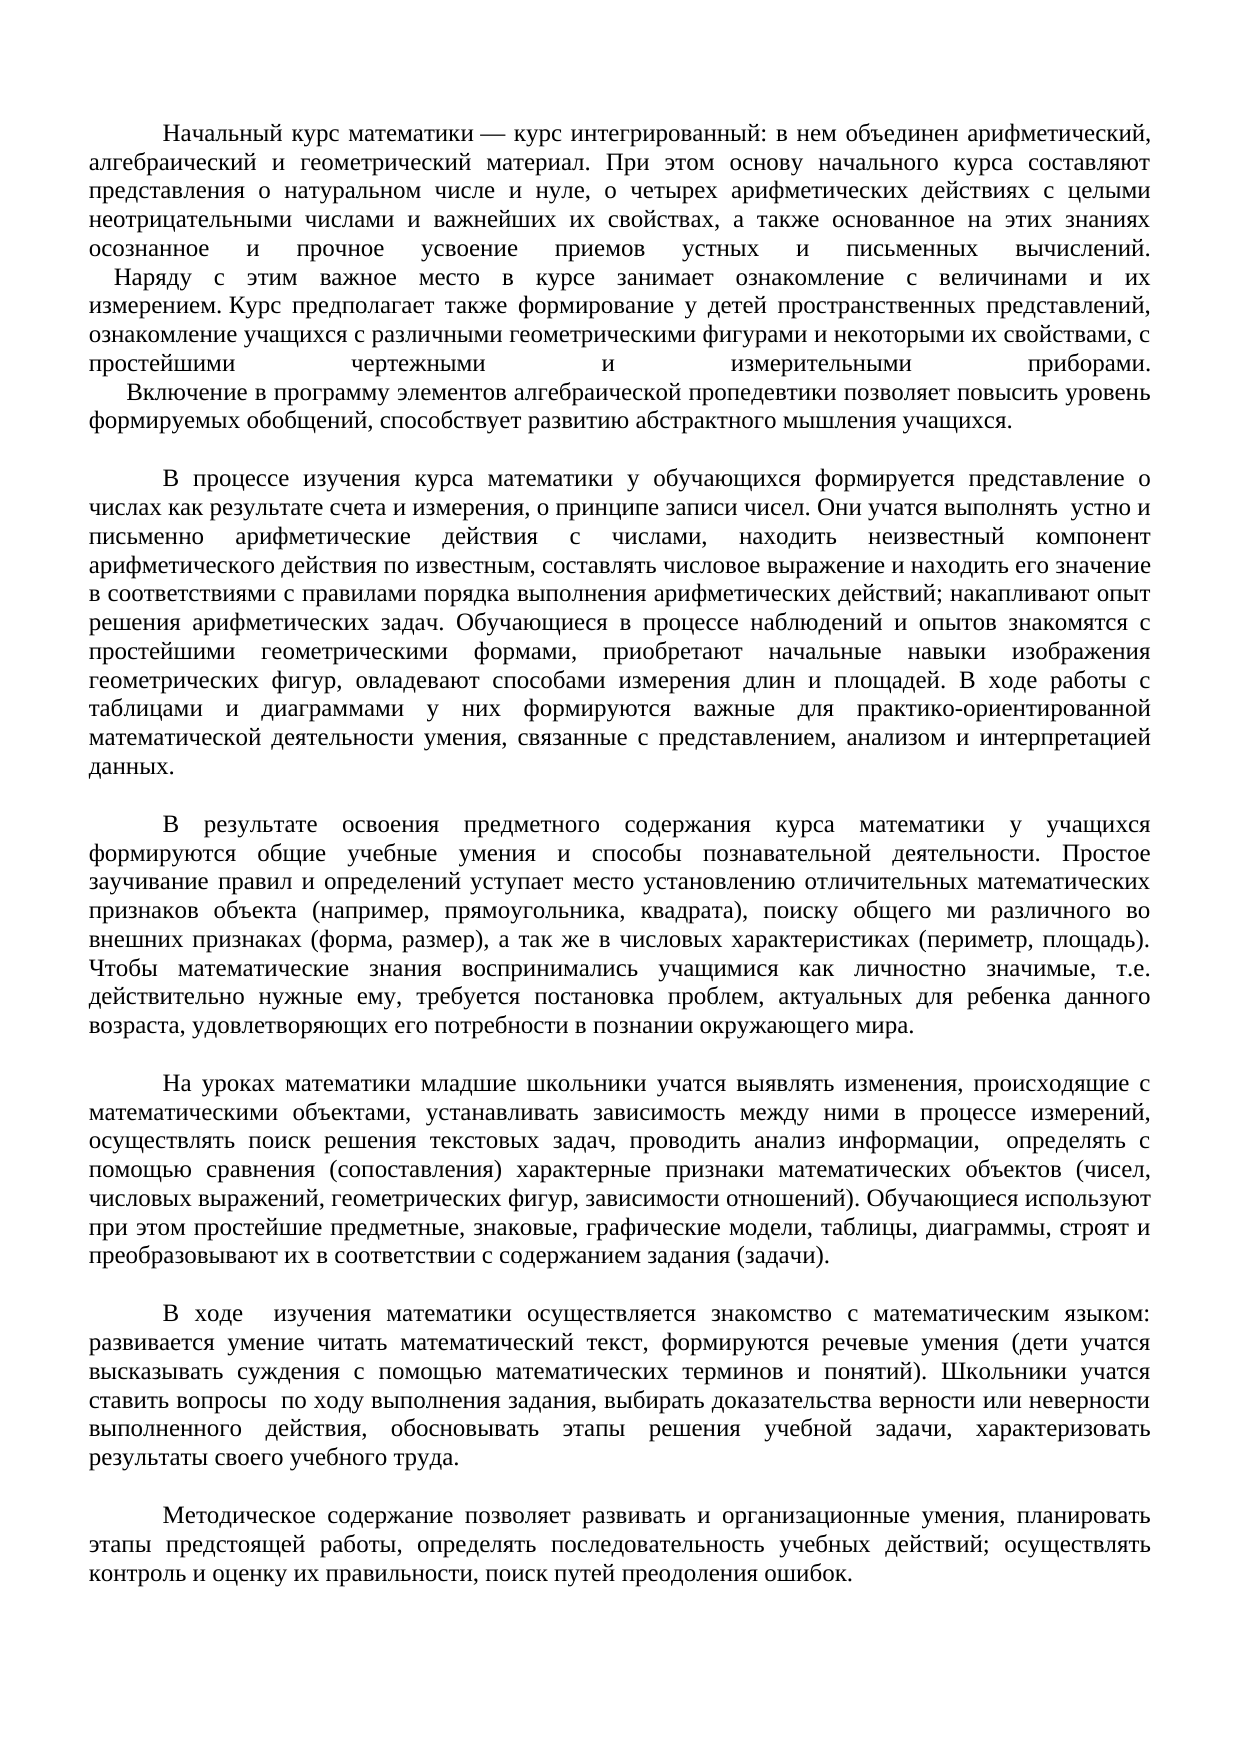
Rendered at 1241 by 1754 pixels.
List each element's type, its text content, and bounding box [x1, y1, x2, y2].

text Начальный курс математики — курс интегрированный: в нем объединен арифметический, алгебраический и геометрический материал. При этом основу начального курса составляют представления о натуральном числе и нуле, о четырех арифметических действиях с целыми неотрицательными числами и важнейших их свойствах, а также основанное на этих знаниях осознанное и прочное усвоение приемов устных и письменных вычислений. Наряду с этим важное место в курсе занимает ознакомление с величинами и их измерением. Курс предполагает также формирование у детей пространственных представлений, ознакомление учащихся с различными геометрическими фигурами и некоторыми их свойствами, с простейшими чертежными и измерительными приборами. Включение в программу элементов алгебраической пропедевтики позволяет повысить уровень формируемых обобщений, способствует развитию абстрактного мышления учащихся. [88, 118, 1152, 434]
text На уроках математики младшие школьники учатся выявлять изменения, происходящие с математическими объектами, устанавливать зависимость между ними в процессе измерений, осуществлять поиск решения текстовых задач, проводить анализ информации, определять с помощью сравнения (сопоставления) характерные признаки математических объектов (чисел, числовых выражений, геометрических фигур, зависимости отношений). Обучающиеся используют при этом простейшие предметные, знаковые, графические модели, таблицы, диаграммы, строят и преобразовывают их в соответствии с содержанием задания (задачи). [88, 1068, 1152, 1269]
text В результате освоения предметного содержания курса математики у учащихся формируются общие учебные умения и способы познавательной деятельности. Простое заучивание правил и определений уступает место установлению отличительных математических признаков объекта (например, прямоугольника, квадрата), поиску общего ми различного во внешних признаках (форма, размер), а так же в числовых характеристиках (периметр, площадь). Чтобы математические знания воспринимались учащимися как личностно значимые, т.е. действительно нужные ему, требуется постановка проблем, актуальных для ребенка данного возраста, удовлетворяющих его потребности в познании окружающего мира. [88, 809, 1152, 1039]
text В ходе изучения математики осуществляется знакомство с математическим языком: развивается умение читать математический текст, формируются речевые умения (дети учатся высказывать суждения с помощью математических терминов и понятий). Школьники учатся ставить вопросы по ходу выполнения задания, выбирать доказательства верности или неверности выполненного действия, обосновывать этапы решения учебной задачи, характеризовать результаты своего учебного труда. [88, 1298, 1152, 1471]
text В процессе изучения курса математики у обучающихся формируется представление о числах как результате счета и измерения, о принципе записи чисел. Они учатся выполнять устно и письменно арифметические действия с числами, находить неизвестный компонент арифметического действия по известным, составлять числовое выражение и находить его значение в соответствиями с правилами порядка выполнения арифметических действий; накапливают опыт решения арифметических задач. Обучающиеся в процессе наблюдений и опытов знакомятся с простейшими геометрическими формами, приобретают начальные навыки изображения геометрических фигур, овладевают способами измерения длин и площадей. В ходе работы с таблицами и диаграммами у них формируются важные для практико-ориентированной математической деятельности умения, связанные с представлением, анализом и интерпретацией данных. [88, 463, 1152, 780]
text Методическое содержание позволяет развивать и организационные умения, планировать этапы предстоящей работы, определять последовательность учебных действий; осуществлять контроль и оценку их правильности, поиск путей преодоления ошибок. [88, 1500, 1152, 1586]
